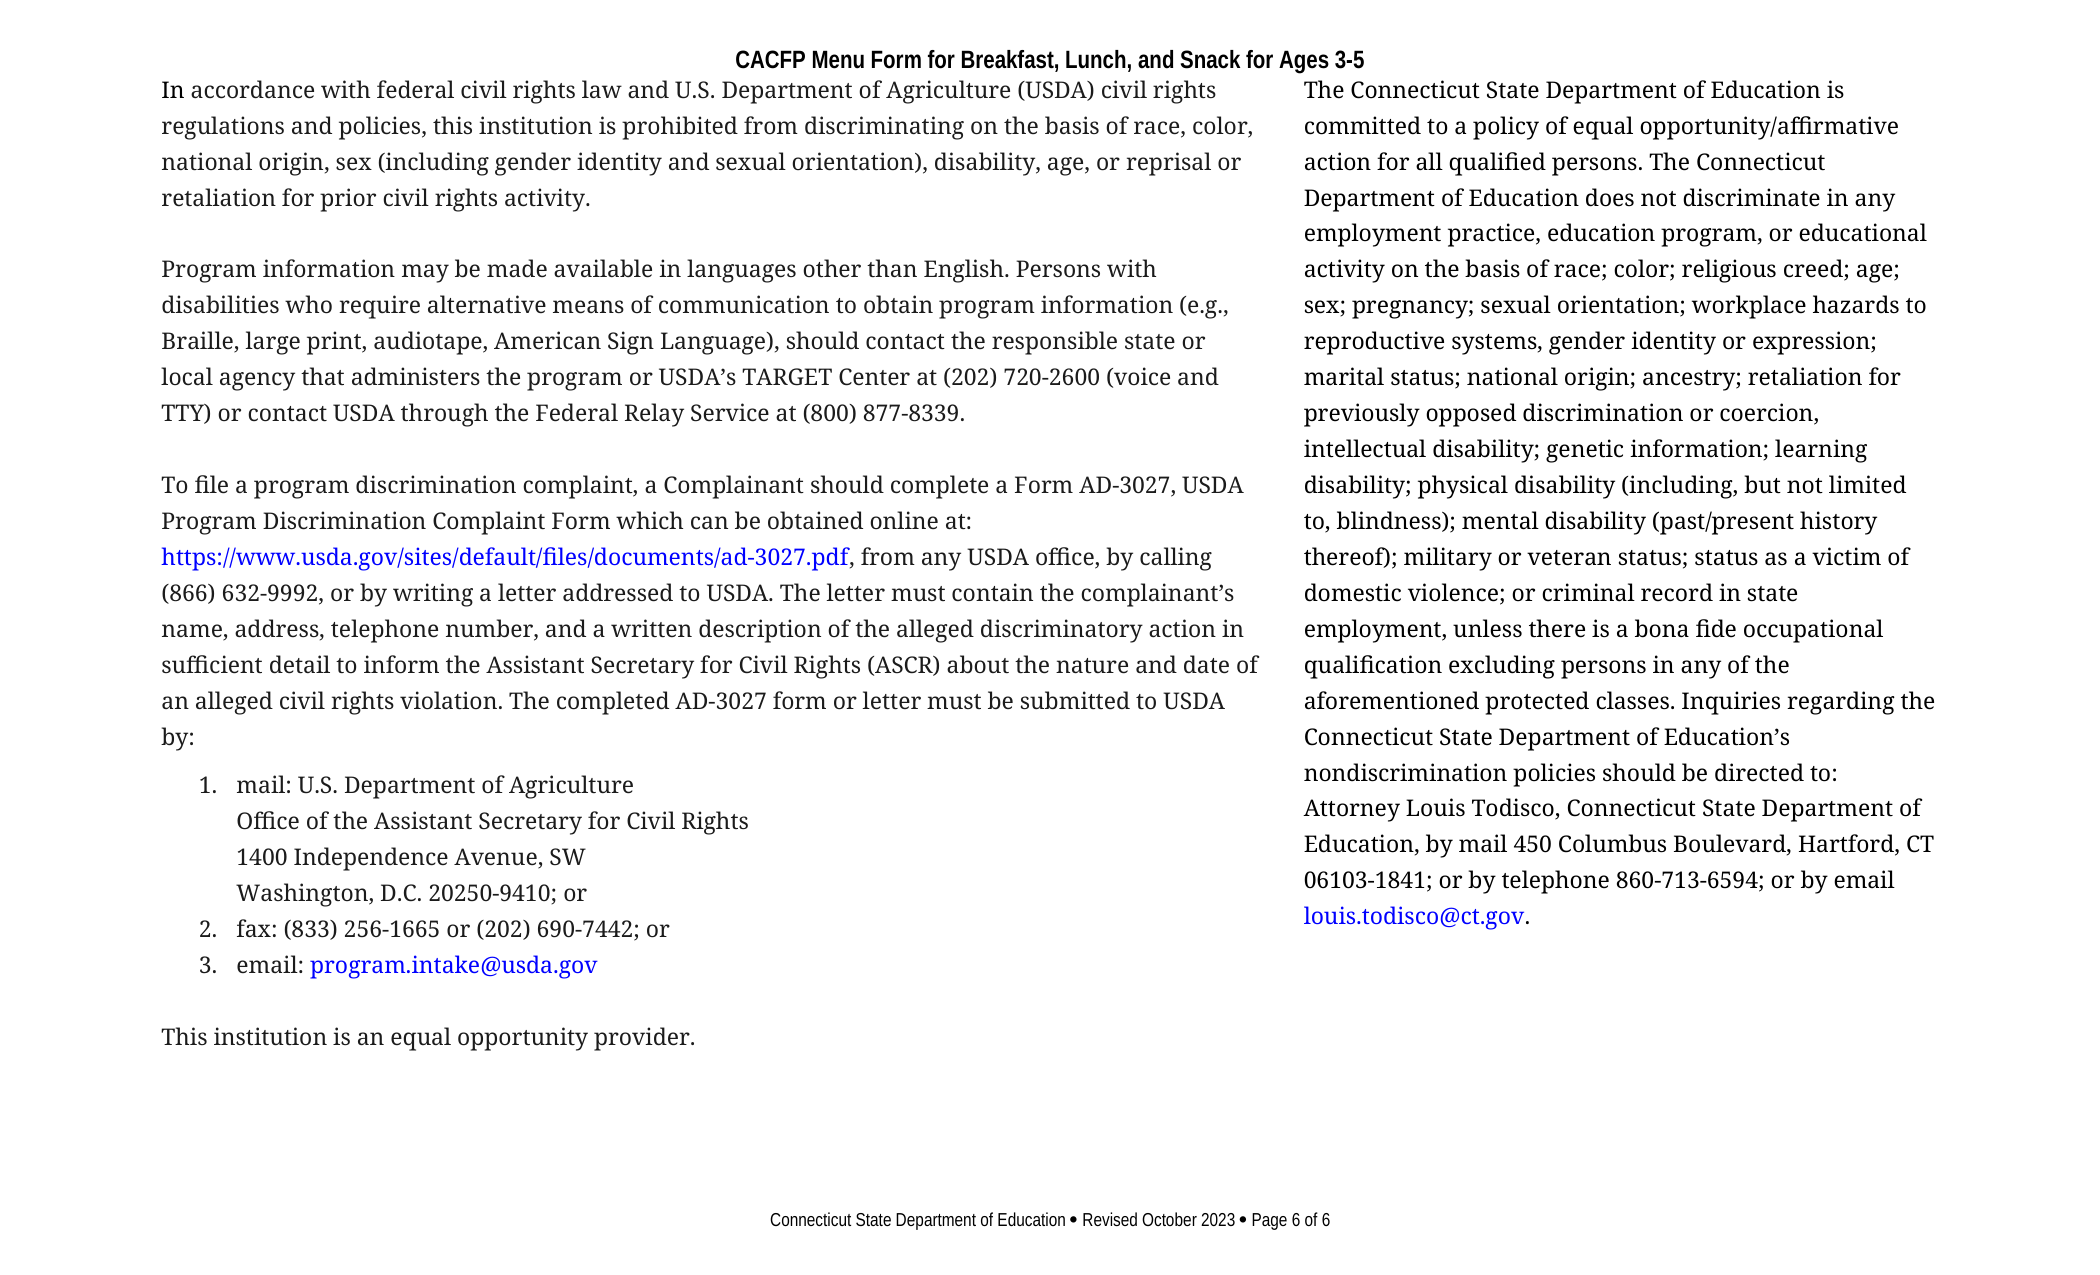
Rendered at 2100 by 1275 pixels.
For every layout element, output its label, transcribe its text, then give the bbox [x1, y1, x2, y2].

table_header In accordance with federal civil rights law and U.S. Department of Agriculture (USDA) civil rights regulations and policies, this institution is prohibited from discriminating on the basis of race, color, national origin, sex (including gender identity and sexual orientation), disability, age, or reprisal or retaliation for prior civil rights activity. Program information may be made available in languages other than English. Persons with disabilities who require alternative means of communication to obtain program information (e.g., Braille, large print, audiotape, American Sign Language), should contact the responsible state or local agency that administers the program or USDA’s TARGET Center at (202) 720-2600 (voice and TTY) or contact USDA through the Federal Relay Service at (800) 877-8339. To file a program discrimination complaint, a Complainant should complete a Form AD-3027, USDA Program Discrimination Complaint Form which can be obtained online at: https://www.usda.gov/sites/default/files/documents/ad-3027.pdf, from any USDA office, by calling (866) 632-9992, or by writing a letter addressed to USDA. The letter must contain the complainant’s name, address, telephone number, and a written description of the alleged discriminatory action in sufficient detail to inform the Assistant Secretary for Civil Rights (ASCR) about the nature and date of an alleged civil rights violation. The completed AD-3027 form or letter must be submitted to USDA by: mail: U.S. Department of Agriculture Office of the Assistant Secretary for Civil Rights 1400 Independence Avenue, SW Washington, D.C. 20250-9410; or fax: (833) 256-1665 or (202) 690-7442; or email: program.intake@usda.gov This institution is an equal opportunity provider. [150, 74, 1275, 1055]
table_header The Connecticut State Department of Education is committed to a policy of equal opportunity/affirmative action for all qualified persons. The Connecticut Department of Education does not discriminate in any employment practice, education program, or educational activity on the basis of race; color; religious creed; age; sex; pregnancy; sexual orientation; workplace hazards to reproductive systems, gender identity or expression; marital status; national origin; ancestry; retaliation for previously opposed discrimination or coercion, intellectual disability; genetic information; learning disability; physical disability (including, but not limited to, blindness); mental disability (past/present history thereof); military or veteran status; status as a victim of domestic violence; or criminal record in state employment, unless there is a bona fide occupational qualification excluding persons in any of the aforementioned protected classes. Inquiries regarding the Connecticut State Department of Education’s nondiscrimination policies should be directed to: Attorney Louis Todisco, Connecticut State Department of Education, by mail 450 Columbus Boulevard, Hartford, CT 06103-1841; or by telephone 860-713-6594; or by email louis.todisco@ct.gov. [1275, 74, 1950, 1055]
